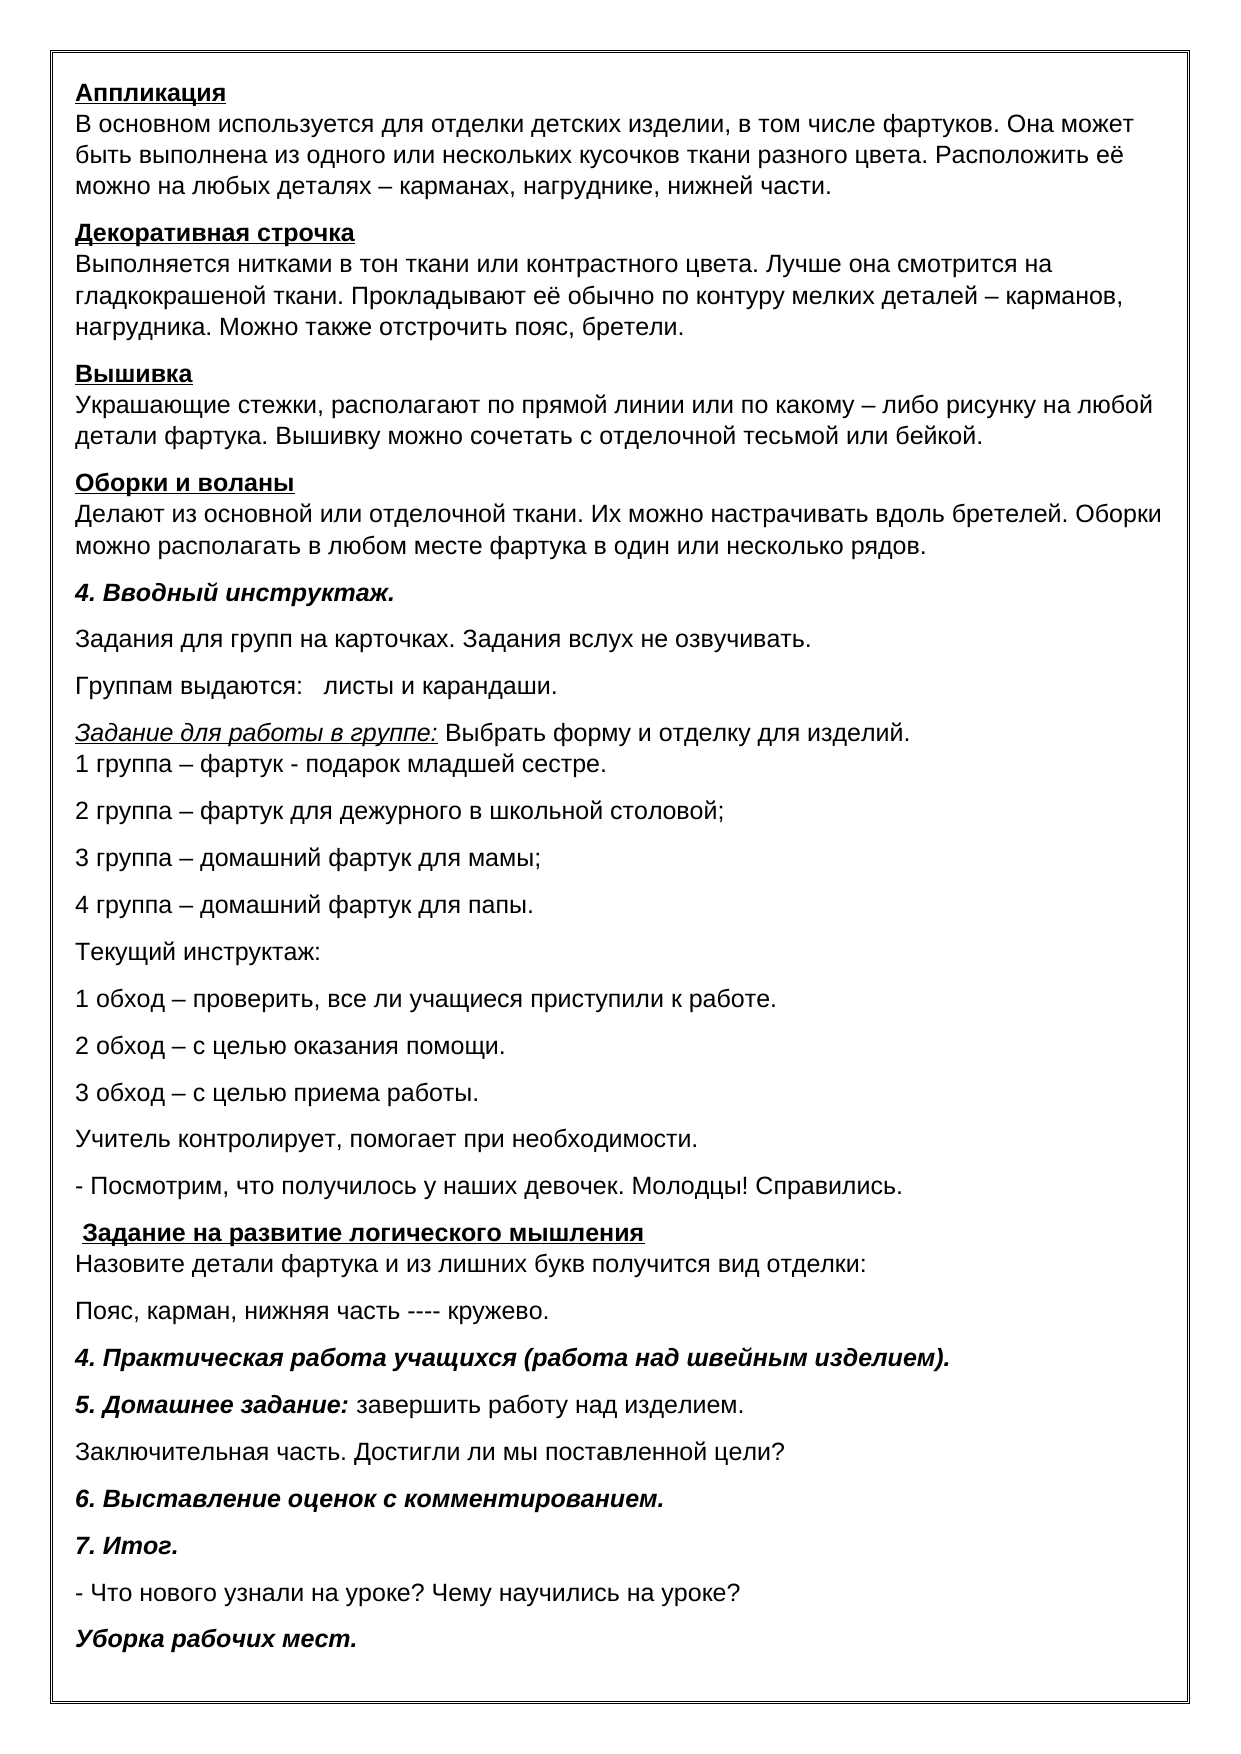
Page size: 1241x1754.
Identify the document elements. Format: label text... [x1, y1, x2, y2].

text Задание на развитие логического мышления [75, 1216, 1165, 1247]
text Заключительная часть. Достигли ли мы поставленной цели? [75, 1434, 1165, 1466]
text - Что нового узнали на уроке? Чему научились на уроке? [75, 1575, 1165, 1606]
text 6. Выставление оценок с комментированием. [75, 1481, 1165, 1512]
text Уборка рабочих мест. [75, 1622, 1165, 1653]
text 2 группа – фартук для дежурного в школьной столовой; [75, 794, 1165, 825]
text 5. Домашнее задание: завершить работу над изделием. [75, 1387, 1165, 1419]
text 1 обход – проверить, все ли учащиеся приступили к работе. [75, 981, 1165, 1012]
text Оборки и воланы [75, 466, 1165, 497]
text Задание для работы в группе: Выбрать форму и отделку для изделий. [75, 716, 1165, 747]
text 3 группа – домашний фартук для мамы; [75, 841, 1165, 872]
text Выполняется нитками в тон ткани или контрастного цвета. Лучше она смотрится на гладкокрашеной ткани. Прокладывают её обычно по контуру мелких деталей – карманов, нагрудника. Можно также отстрочить пояс, бретели. [75, 247, 1165, 341]
text Украшающие стежки, располагают по прямой линии или по какому – либо рисунку на любой детали фартука. Вышивку можно сочетать с отделочной тесьмой или бейкой. [75, 387, 1165, 450]
text 3 обход – с целью приема работы. [75, 1075, 1165, 1106]
text Задания для групп на карточках. Задания вслух не озвучивать. [75, 622, 1165, 653]
text 2 обход – с целью оказания помощи. [75, 1028, 1165, 1059]
text 1 группа – фартук - подарок младшей сестре. [75, 747, 1165, 778]
text Учитель контролирует, помогает при необходимости. [75, 1122, 1165, 1153]
text Вышивка [75, 356, 1165, 387]
text Назовите детали фартука и из лишних букв получится вид отделки: [75, 1247, 1165, 1278]
text - Посмотрим, что получилось у наших девочек. Молодцы! Справились. [75, 1169, 1165, 1200]
text Группам выдаются: листы и карандаши. [75, 669, 1165, 700]
text В основном используется для отделки детских изделии, в том числе фартуков. Она может быть выполнена из одного или нескольких кусочков ткани разного цвета. Расположить её можно на любых деталях – карманах, нагруднике, нижней части. [75, 106, 1165, 200]
text Аппликация [75, 75, 1165, 106]
text 4. Вводный инструктаж. [75, 575, 1165, 606]
text Пояс, карман, нижняя часть ---- кружево. [75, 1294, 1165, 1325]
text Делают из основной или отделочной ткани. Их можно настрачивать вдоль бретелей. Оборки можно располагать в любом месте фартука в один или несколько рядов. [75, 497, 1165, 559]
text 4 группа – домашний фартук для папы. [75, 887, 1165, 919]
text 4. Практическая работа учащихся (работа над швейным изделием). [75, 1341, 1165, 1372]
text 7. Итог. [75, 1528, 1165, 1559]
text Декоративная строчка [75, 216, 1165, 247]
text Текущий инструктаж: [75, 934, 1165, 966]
